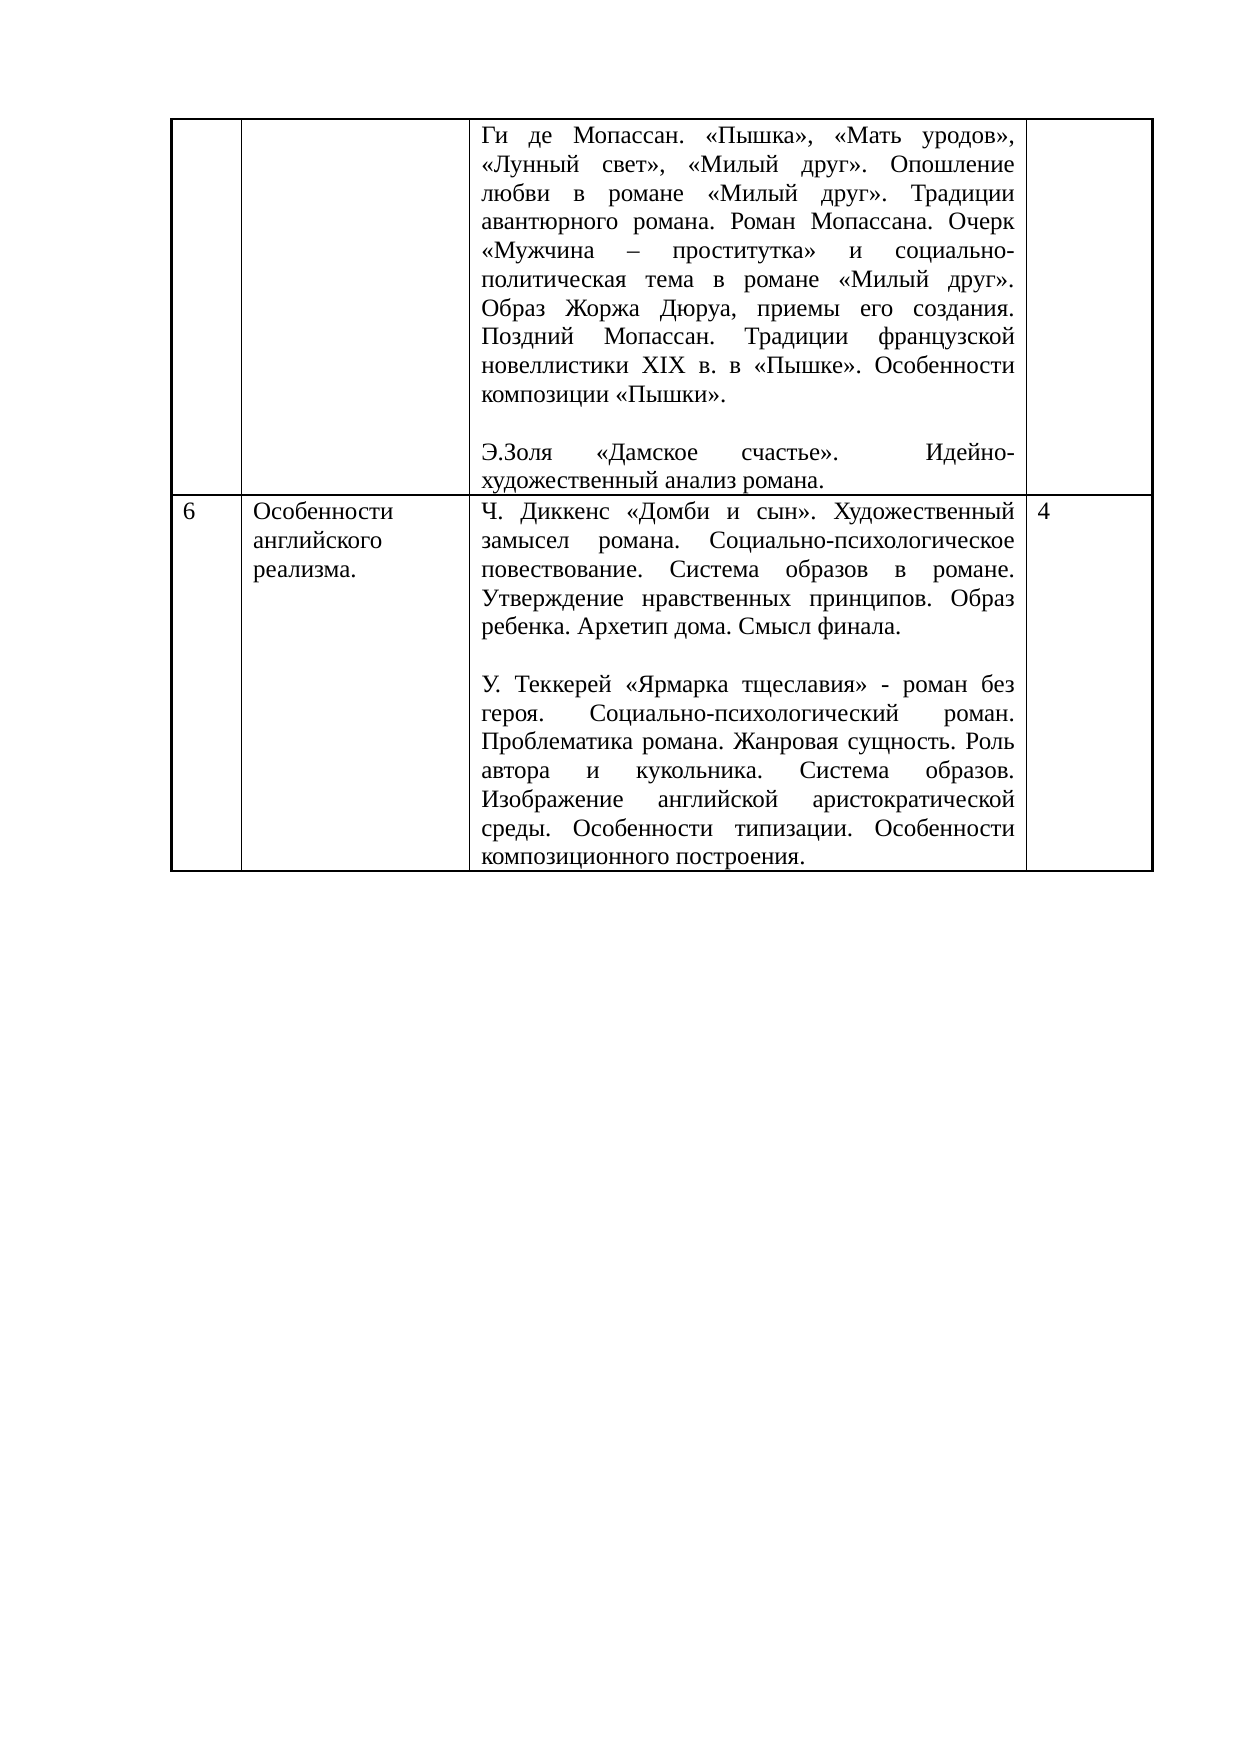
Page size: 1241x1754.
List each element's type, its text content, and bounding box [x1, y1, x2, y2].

table_cell Ч. Диккенс «Домби и сын». Художественный замысел романа. Социально-психологическое повествование. Система образов в романе. Утверждение нравственных принципов. Образ ребенка. Архетип дома. Смысл финала. У. Теккерей «Ярмарка тщеславия» - роман без героя. Социально-психологический роман. Проблематика романа. Жанровая сущность. Роль автора и кукольника. Система образов. Изображение английской аристократической среды. Особенности типизации. Особенности композиционного построения. [470, 496, 1026, 870]
table_cell 4 [1027, 496, 1151, 870]
table_cell 5 [173, 120, 241, 494]
table_cell Особенности английского реализма. [242, 496, 469, 870]
table_cell 4 [1027, 120, 1151, 494]
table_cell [470, 120, 1026, 494]
table_cell 6 [173, 496, 241, 870]
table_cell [242, 120, 469, 494]
